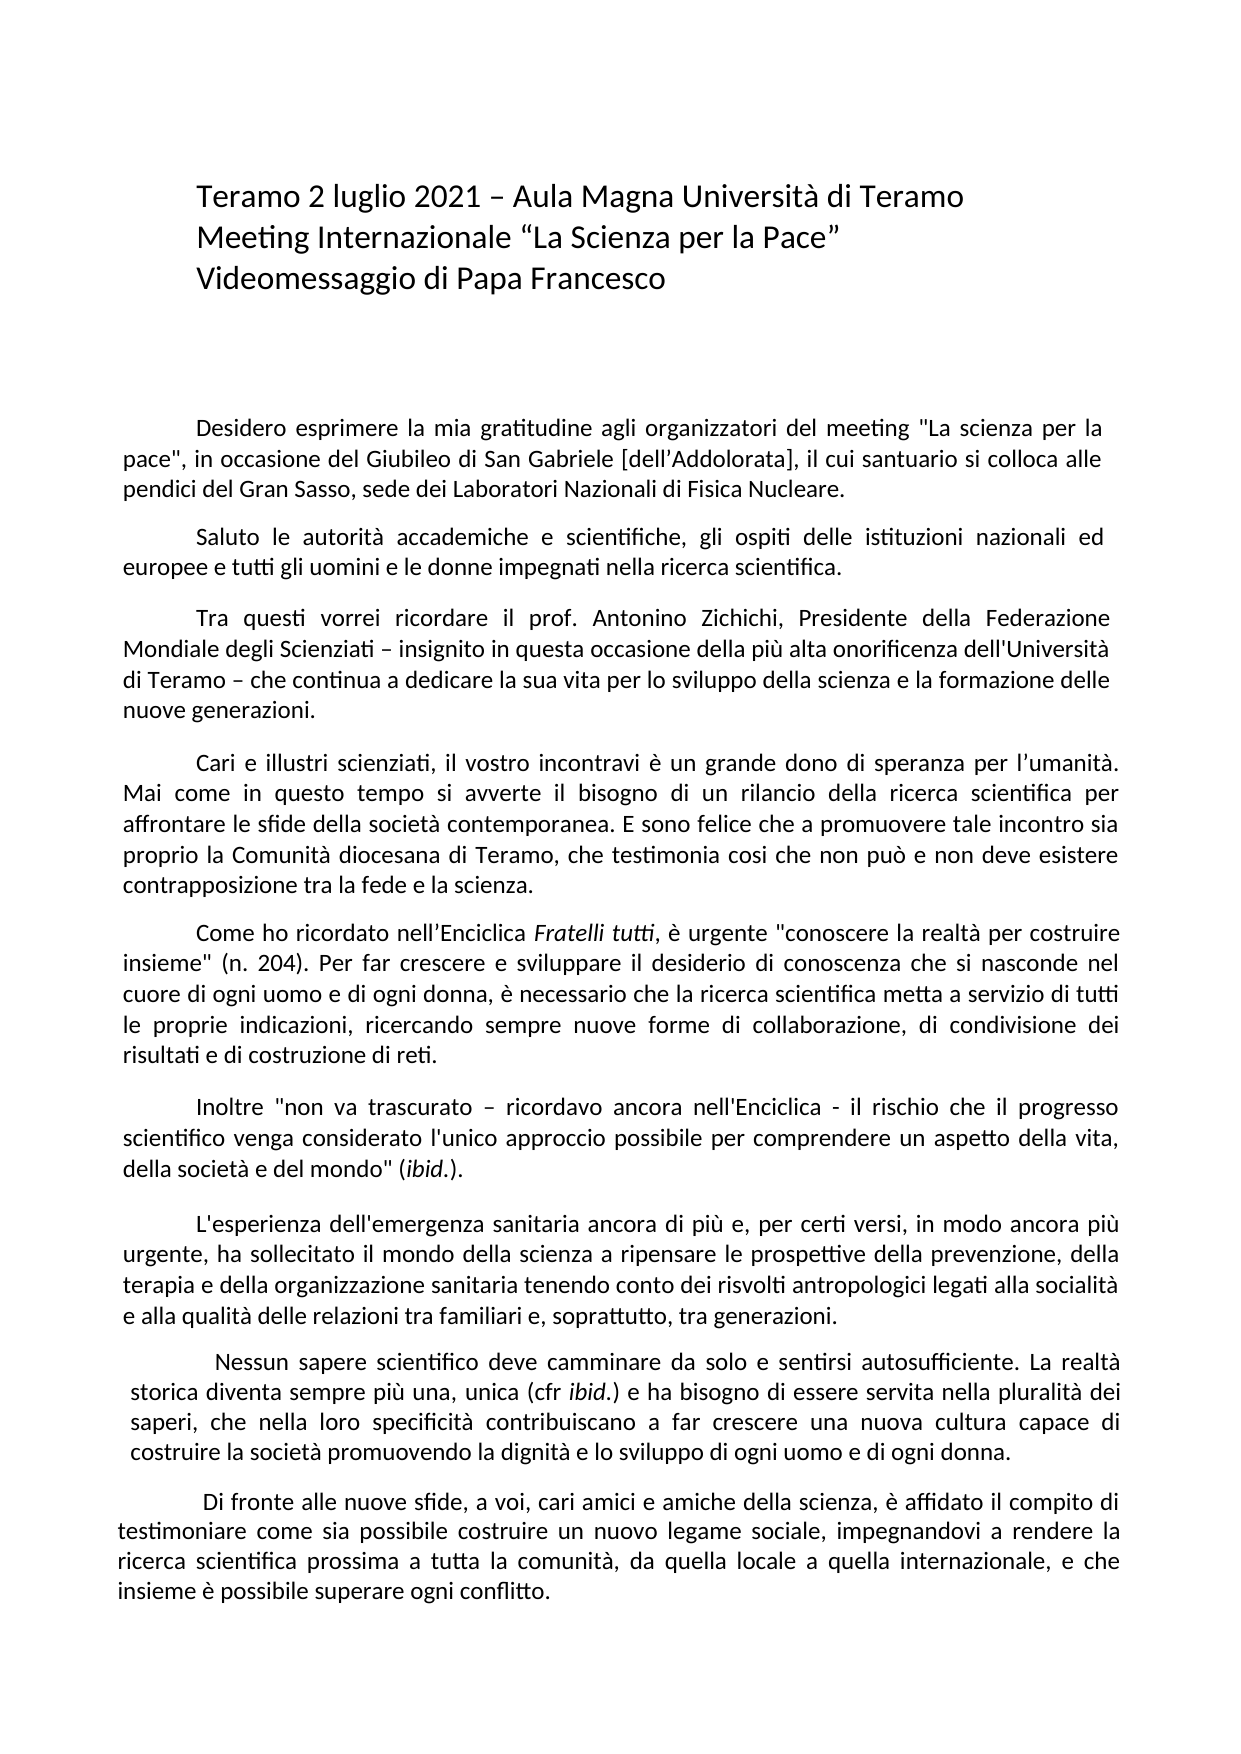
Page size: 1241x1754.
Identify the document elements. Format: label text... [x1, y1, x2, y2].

text L'esperienza dell'emergenza sanitaria ancora di più e, per certi versi, in modo ancora più urgente, ha sollecitato il mondo della scienza a ripensare le prospettive della prevenzione, della terapia e della organizzazione sanitaria tenendo conto dei risvolti antropologici legati alla socialità e alla qualità delle relazioni tra familiari e, soprattutto, tra generazioni. [123, 1208, 1121, 1331]
text Tra questi vorrei ricordare il prof. Antonino Zichichi, Presidente della Federazione Mondiale degli Scienziati – insignito in questa occasione della più alta onorificenza dell'Università di Teramo – che continua a dedicare la sua vita per lo sviluppo della scienza e la formazione delle nuove generazioni. [123, 602, 1112, 725]
text Cari e illustri scienziati, il vostro incontravi è un grande dono di speranza per l’umanità. Mai come in questo tempo si avverte il bisogno di un rilancio della ricerca scientifica per affrontare le sfide della società contemporanea. E sono felice che a promuovere tale incontro sia proprio la Comunità diocesana di Teramo, che testimonia cosi che non può e non deve esistere contrapposizione tra la fede e la scienza. [123, 747, 1121, 900]
text Videomessaggio di Papa Francesco [123, 257, 1104, 298]
text Teramo 2 luglio 2021 – Aula Magna Università di Teramo [123, 175, 1104, 216]
text Saluto le autorità accademiche e scientifiche, gli ospiti delle istituzioni nazionali ed europee e tutti gli uomini e le donne impegnati nella ricerca scientifica. [123, 521, 1106, 582]
text Di fronte alle nuove sfide, a voi, cari amici e amiche della scienza, è affidato il compito di testimoniare come sia possibile costruire un nuovo legame sociale, impegnandovi a rendere la ricerca scientifica prossima a tutta la comunità, da quella locale a quella internazionale, e che insieme è possibile superare ogni conflitto. [117, 1486, 1122, 1606]
text Meeting Internazionale “La Scienza per la Pace” [123, 216, 1104, 257]
text Inoltre "non va trascurato – ricordavo ancora nell'Enciclica - il rischio che il progresso scientifico venga considerato l'unico approccio possibile per comprendere un aspetto della vita, della società e del mondo" (ibid.). [123, 1092, 1121, 1183]
text Come ho ricordato nell’Enciclica Fratelli tutti, è urgente "conoscere la realtà per costruire insieme" (n. 204). Per far crescere e sviluppare il desiderio di conoscenza che si nasconde nel cuore di ogni uomo e di ogni donna, è necessario che la ricerca scientifica metta a servizio di tutti le proprie indicazioni, ricercando sempre nuove forme di collaborazione, di condivisione dei risultati e di costruzione di reti. [123, 917, 1121, 1070]
text Nessun sapere scientifico deve camminare da solo e sentirsi autosufficiente. La realtà storica diventa sempre più una, unica (cfr ibid.) e ha bisogno di essere servita nella pluralità dei saperi, che nella loro specificità contribuiscano a far crescere una nuova cultura capace di costruire la società promuovendo la dignità e lo sviluppo di ogni uomo e di ogni donna. [130, 1347, 1122, 1467]
text Desidero esprimere la mia gratitudine agli organizzatori del meeting "La scienza per la pace", in occasione del Giubileo di San Gabriele [dell’Addolorata], il cui santuario si colloca alle pendici del Gran Sasso, sede dei Laboratori Nazionali di Fisica Nucleare. [123, 412, 1104, 504]
